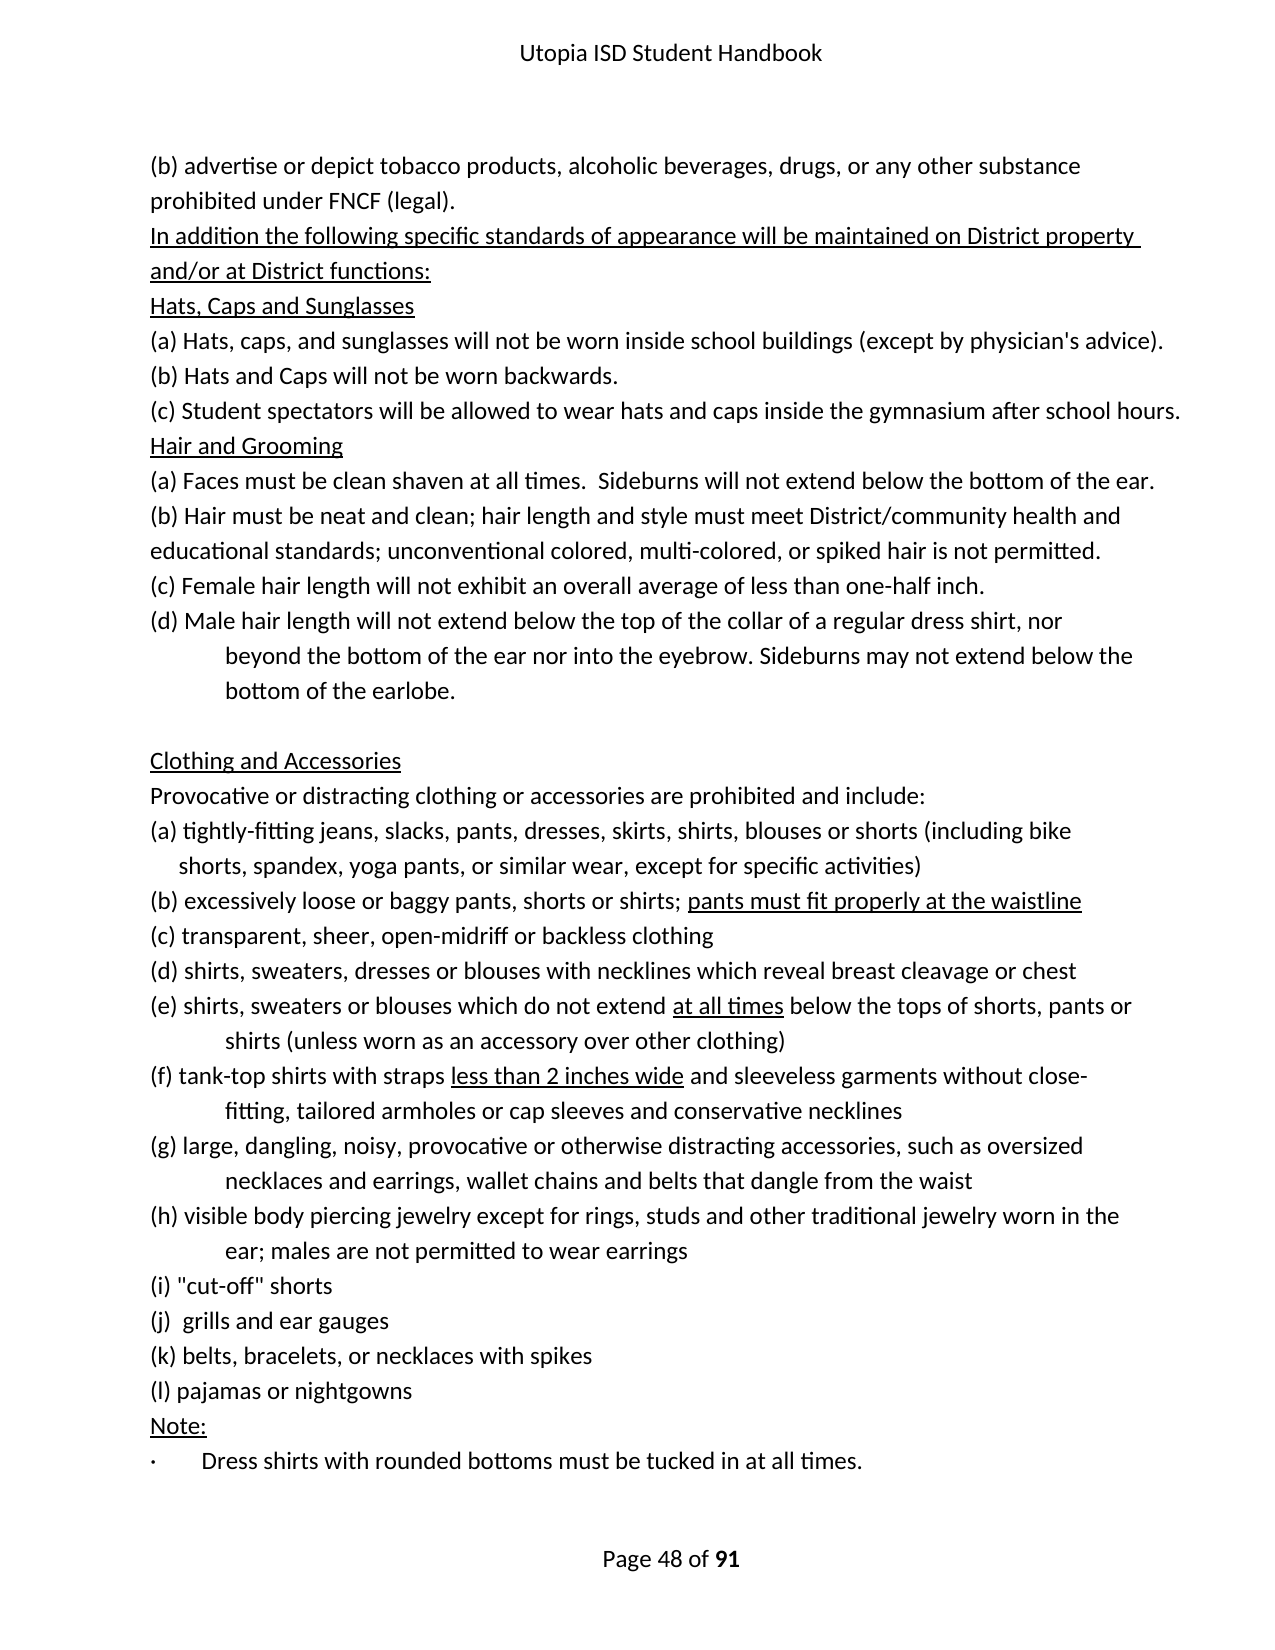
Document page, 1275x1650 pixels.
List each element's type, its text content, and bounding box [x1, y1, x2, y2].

text (f) tank-top shirts with straps less than 2 inches wide and sleeveless garments without close- [150, 1060, 1192, 1091]
text (e) shirts, sweaters or blouses which do not extend at all times below the tops of shorts, pants or [150, 990, 1192, 1021]
text (c) Female hair length will not exhibit an overall average of less than one-half inch. [150, 570, 1192, 601]
text (l) pajamas or nightgowns [150, 1375, 1192, 1406]
text (a) Hats, caps, and sunglasses will not be worn inside school buildings (except by physician's advice). [150, 325, 1192, 356]
text beyond the bottom of the ear nor into the eyebrow. Sideburns may not extend below the [150, 640, 1192, 671]
text (b) Hats and Caps will not be worn backwards. [150, 360, 1192, 391]
text (b) Hair must be neat and clean; hair length and style must meet District/community health and educational standards; unconventional colored, multi-colored, or spiked hair is not permitted. [150, 500, 1192, 566]
text (i) "cut-off" shorts [150, 1270, 1192, 1301]
text Provocative or distracting clothing or accessories are prohibited and include: [150, 780, 1192, 811]
text Hats, Caps and Sunglasses [150, 290, 1192, 321]
text fitting, tailored armholes or cap sleeves and conservative necklines [150, 1095, 1192, 1126]
text ear; males are not permitted to wear earrings [150, 1235, 1192, 1266]
text Hair and Grooming [150, 430, 1192, 461]
text bottom of the earlobe. [150, 675, 1192, 706]
text · Dress shirts with rounded bottoms must be tucked in at all times. [150, 1445, 1192, 1476]
text (a) Faces must be clean shaven at all times. Sideburns will not extend below the bottom of the ear. [150, 465, 1192, 496]
text In addition the following specific standards of appearance will be maintained on District property and/or at District functions: [150, 220, 1192, 286]
text (d) Male hair length will not extend below the top of the collar of a regular dress shirt, nor [150, 605, 1192, 636]
text (g) large, dangling, noisy, provocative or otherwise distracting accessories, such as oversized [150, 1130, 1192, 1161]
text (h) visible body piercing jewelry except for rings, studs and other traditional jewelry worn in the [150, 1200, 1192, 1231]
text (c) transparent, sheer, open-midriff or backless clothing [150, 920, 1192, 951]
text (a) tightly-fitting jeans, slacks, pants, dresses, skirts, shirts, blouses or shorts (including bike [150, 815, 1192, 846]
text shorts, spandex, yoga pants, or similar wear, except for specific activities) [150, 850, 1192, 881]
text (b) advertise or depict tobacco products, alcoholic beverages, drugs, or any other substance prohibited under FNCF (legal). [150, 150, 1192, 216]
text Note: [150, 1410, 1192, 1441]
text (j) grills and ear gauges [150, 1305, 1192, 1336]
text (d) shirts, sweaters, dresses or blouses with necklines which reveal breast cleavage or chest [150, 955, 1192, 986]
text necklaces and earrings, wallet chains and belts that dangle from the waist [150, 1165, 1192, 1196]
text Clothing and Accessories [150, 745, 1192, 776]
text shirts (unless worn as an accessory over other clothing) [150, 1025, 1192, 1056]
text (c) Student spectators will be allowed to wear hats and caps inside the gymnasium after school hours. [150, 395, 1192, 426]
text (k) belts, bracelets, or necklaces with spikes [150, 1340, 1192, 1371]
text (b) excessively loose or baggy pants, shorts or shirts; pants must fit properly at the waistline [150, 885, 1192, 916]
